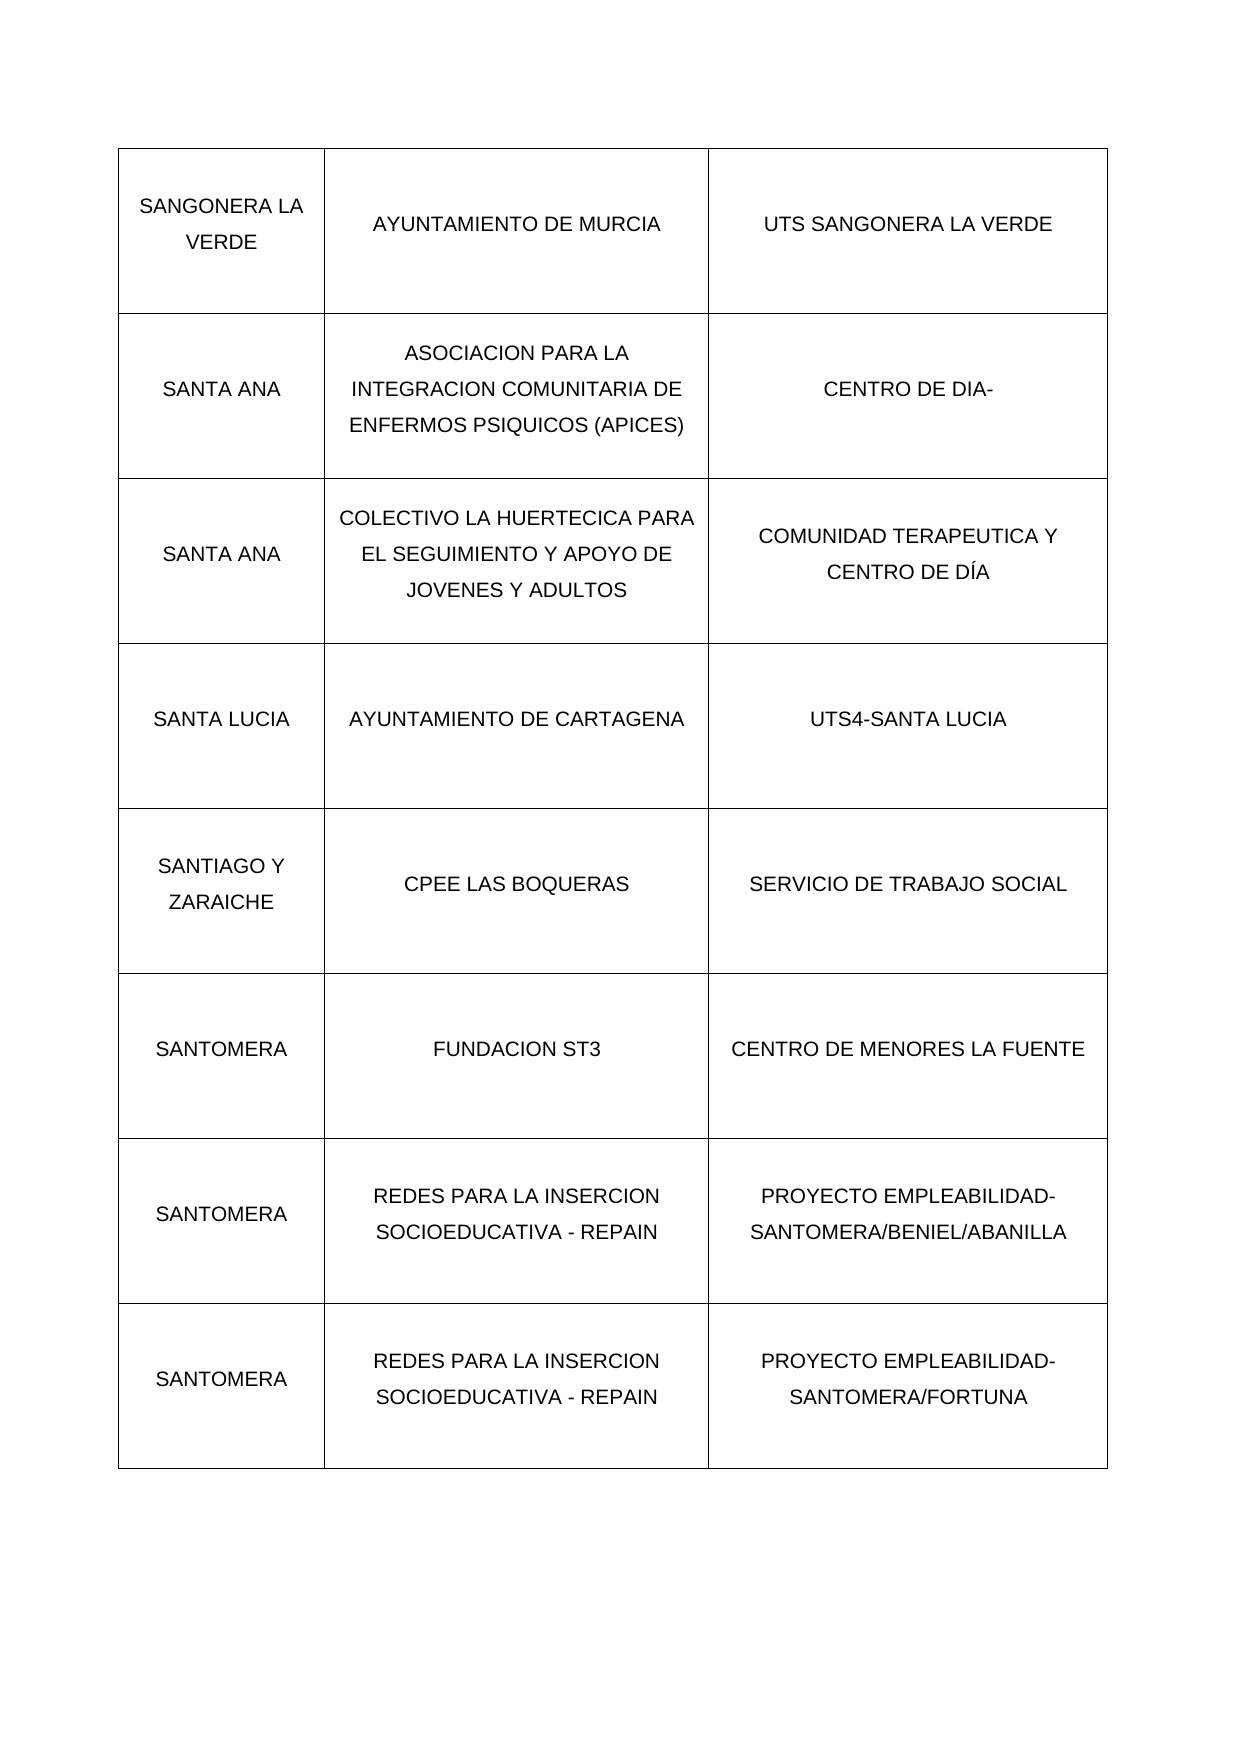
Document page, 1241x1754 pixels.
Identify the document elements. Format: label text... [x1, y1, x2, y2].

table_cell CENTRO DE DIA- [709, 314, 1107, 478]
table_cell ASOCIACION PARA LA INTEGRACION COMUNITARIA DE ENFERMOS PSIQUICOS (APICES) [325, 314, 708, 478]
table_cell PROYECTO EMPLEABILIDAD-SANTOMERA/FORTUNA [709, 1304, 1107, 1468]
table_cell COLECTIVO LA HUERTECICA PARA EL SEGUIMIENTO Y APOYO DE JOVENES Y ADULTOS [325, 479, 708, 643]
table_cell SANTA LUCIA [119, 644, 324, 808]
table_cell SANTA ANA [119, 479, 324, 643]
table_cell AYUNTAMIENTO DE MURCIA [325, 149, 708, 313]
table_cell SANGONERA LA VERDE [119, 149, 324, 313]
table_cell SANTIAGO Y ZARAICHE [119, 809, 324, 973]
table_cell SANTOMERA [119, 1304, 324, 1468]
table_cell CPEE LAS BOQUERAS [325, 809, 708, 973]
table_cell COMUNIDAD TERAPEUTICA Y CENTRO DE DÍA [709, 479, 1107, 643]
table_cell SANTOMERA [119, 1139, 324, 1303]
table_cell CENTRO DE MENORES LA FUENTE [709, 974, 1107, 1138]
table_cell FUNDACION ST3 [325, 974, 708, 1138]
table_cell AYUNTAMIENTO DE CARTAGENA [325, 644, 708, 808]
table_cell SANTOMERA [119, 974, 324, 1138]
table_cell REDES PARA LA INSERCION SOCIOEDUCATIVA - REPAIN [325, 1304, 708, 1468]
table_cell UTS SANGONERA LA VERDE [709, 149, 1107, 313]
table_cell SERVICIO DE TRABAJO SOCIAL [709, 809, 1107, 973]
table_cell UTS4-SANTA LUCIA [709, 644, 1107, 808]
table_cell SANTA ANA [119, 314, 324, 478]
table_cell REDES PARA LA INSERCION SOCIOEDUCATIVA - REPAIN [325, 1139, 708, 1303]
table_cell PROYECTO EMPLEABILIDAD-SANTOMERA/BENIEL/ABANILLA [709, 1139, 1107, 1303]
